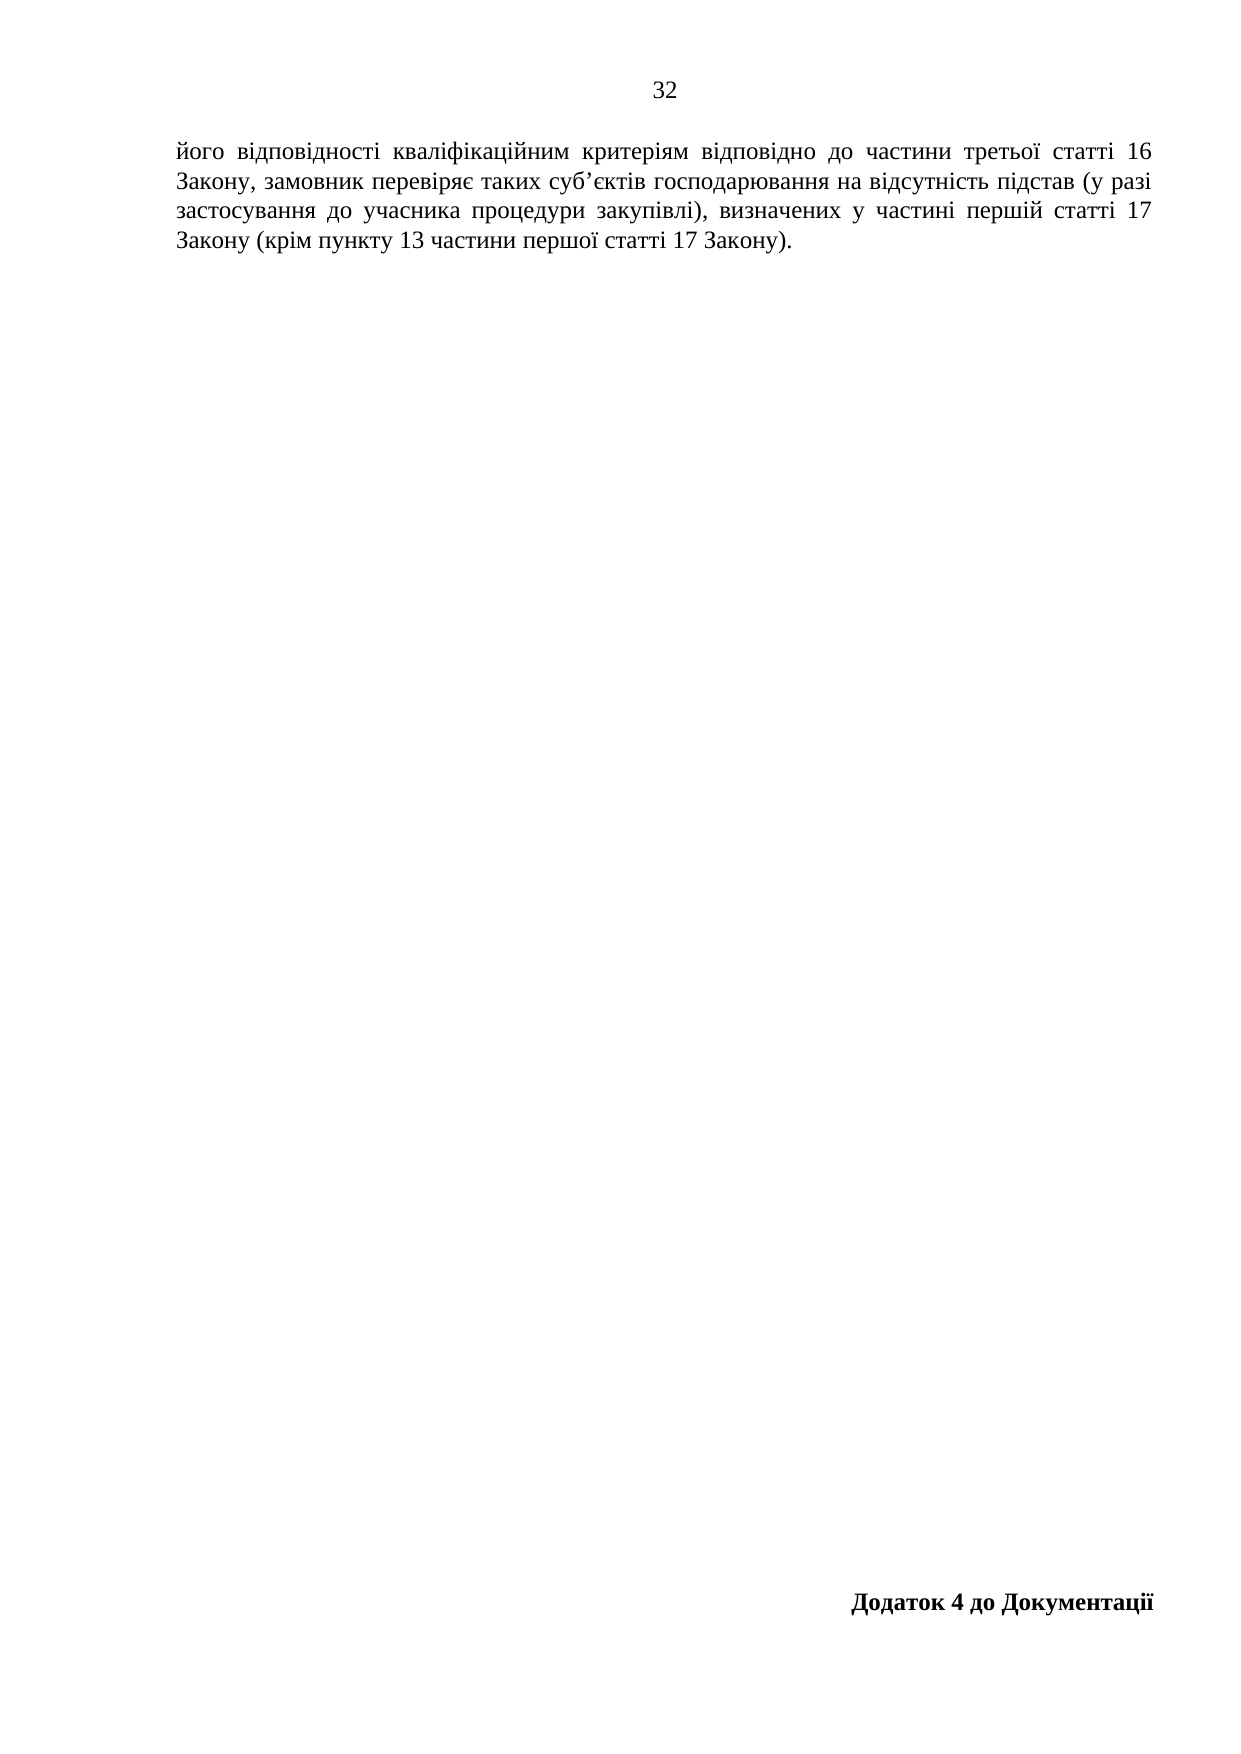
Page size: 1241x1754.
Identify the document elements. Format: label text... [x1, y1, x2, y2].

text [176, 136, 1153, 254]
text Додаток 4 до Документації [168, 1587, 1153, 1616]
